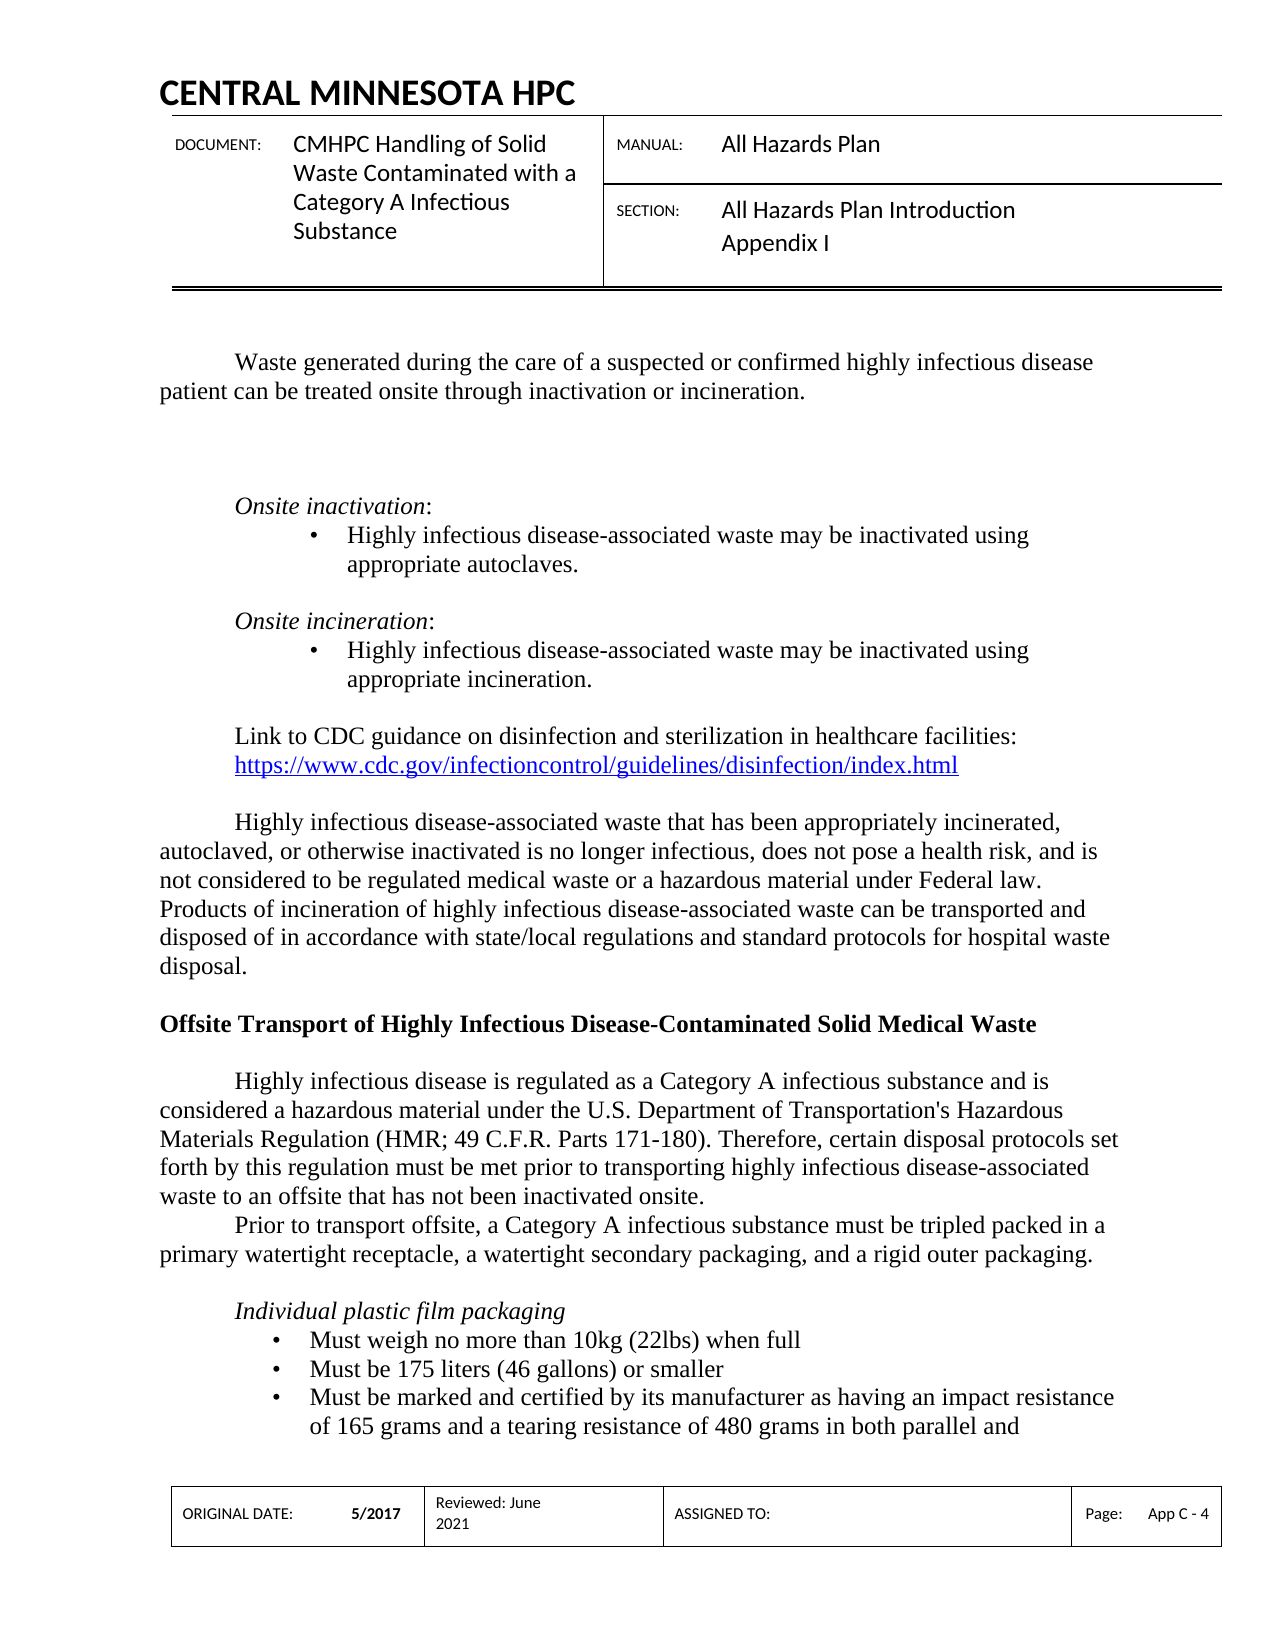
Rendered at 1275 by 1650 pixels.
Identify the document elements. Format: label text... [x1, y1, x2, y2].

text Waste generated during the care of a suspected or confirmed highly infectious disease patient can be treated onsite through inactivation or incineration. [159, 347, 1134, 405]
text Onsite inactivation: [234, 491, 1134, 520]
list Highly infectious disease-associated waste may be inactivated using appropriate incineration. [309, 635, 1134, 692]
text Link to CDC guidance on disinfection and sterilization in healthcare facilities: https://www.cdc.gov/infectioncontrol/guidelines/disinfection/index.html [234, 721, 1134, 779]
text Highly infectious disease is regulated as a Category A infectious substance and is considered a hazardous material under the U.S. Department of Transportation's Hazardous Materials Regulation (HMR; 49 C.F.R. Parts 171-180). Therefore, certain disposal protocols set forth by this regulation must be met prior to transporting highly infectious disease-associated waste to an offsite that has not been inactivated onsite. [159, 1066, 1134, 1210]
list Highly infectious disease-associated waste may be inactivated using appropriate autoclaves. [309, 520, 1134, 577]
text Individual plastic film packaging [159, 1296, 1134, 1325]
text Offsite Transport of Highly Infectious Disease-Contaminated Solid Medical Waste [159, 1009, 1134, 1037]
text Prior to transport offsite, a Category A infectious substance must be tripled packed in a primary watertight receptacle, a watertight secondary packaging, and a rigid outer packaging. [159, 1210, 1134, 1296]
text Onsite incineration: [234, 606, 1134, 635]
list Must be 175 liters (46 gallons) or smaller [272, 1354, 1134, 1382]
text Highly infectious disease-associated waste that has been appropriately incinerated, autoclaved, or otherwise inactivated is no longer infectious, does not pose a health risk, and is not considered to be regulated medical waste or a hazardous material under Federal law. Products of incineration of highly infectious disease-associated waste can be transported and disposed of in accordance with state/local regulations and standard protocols for hospital waste disposal. [159, 807, 1134, 980]
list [272, 1382, 1134, 1440]
list Must weigh no more than 10kg (22lbs) when full [272, 1325, 1134, 1354]
